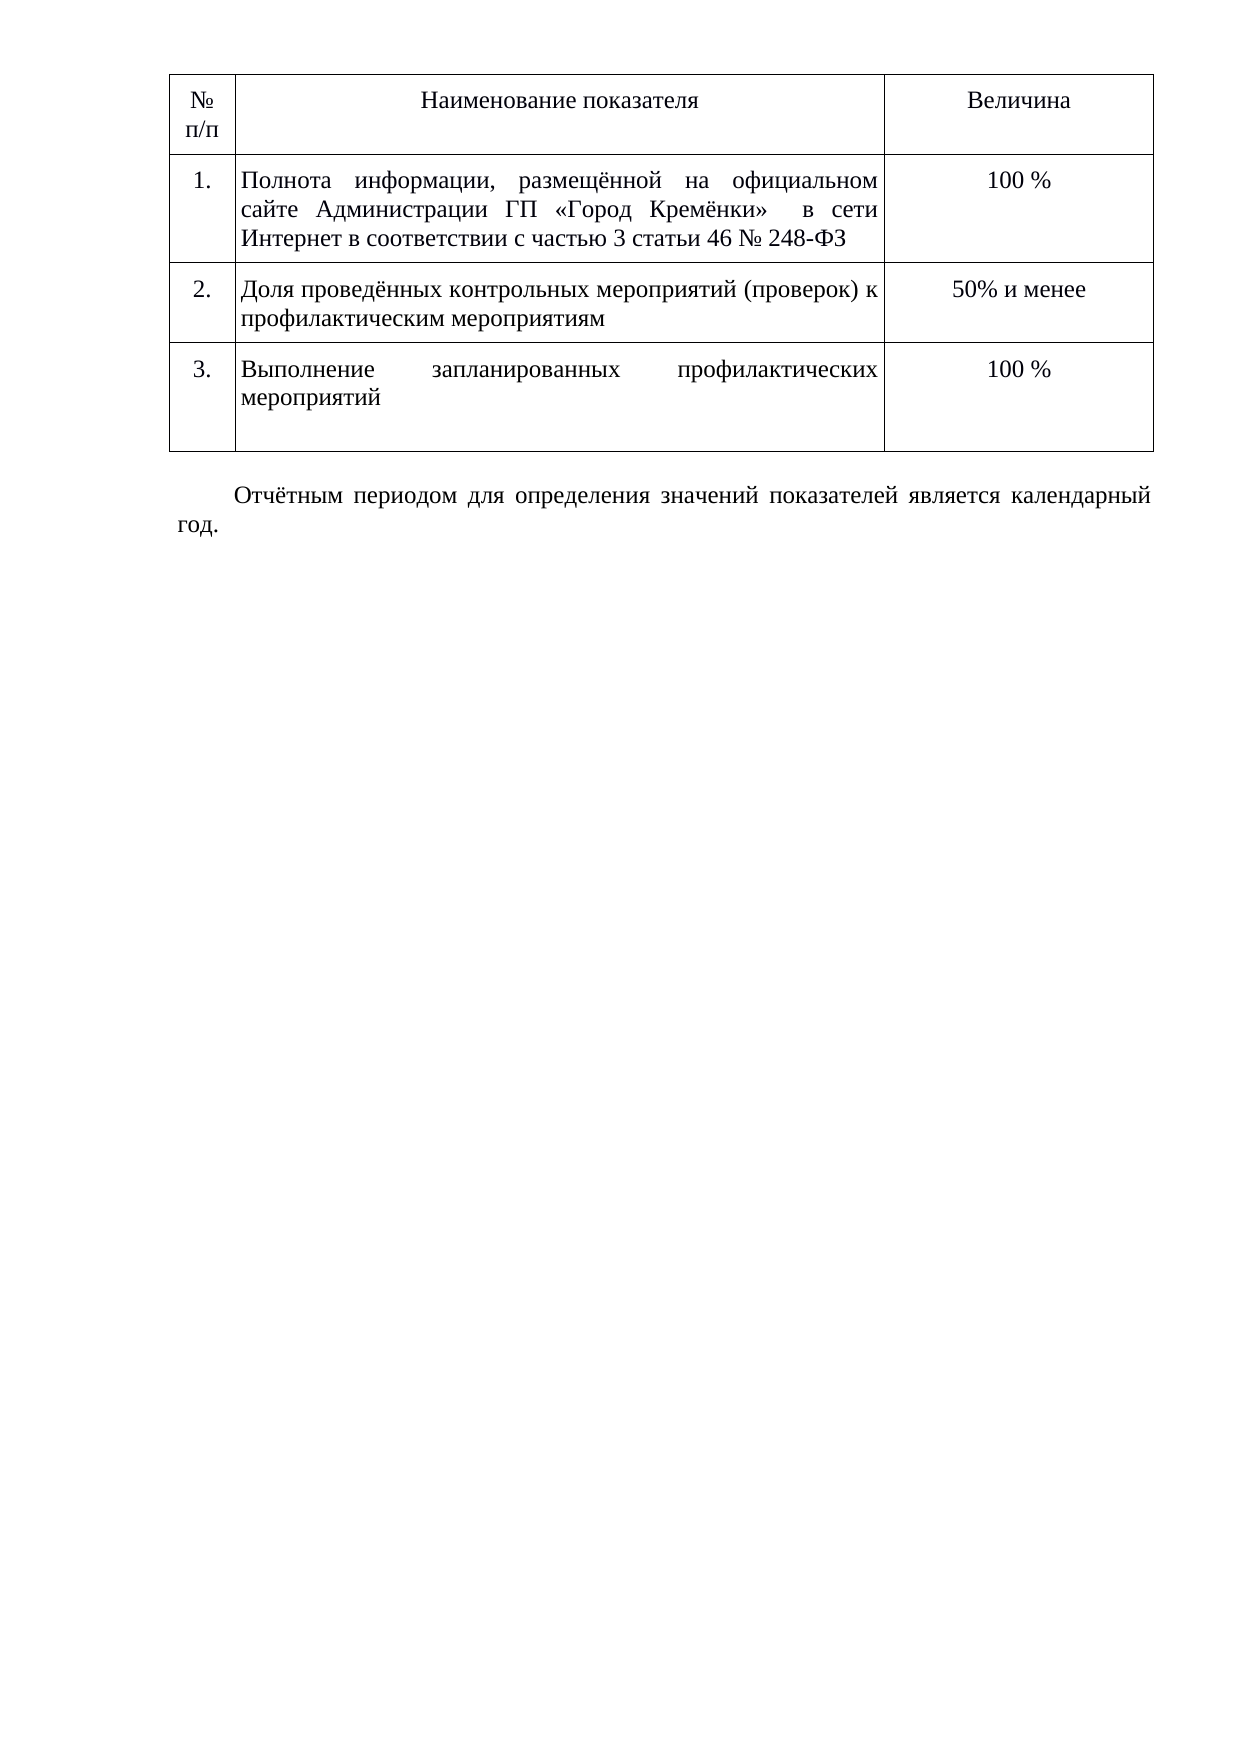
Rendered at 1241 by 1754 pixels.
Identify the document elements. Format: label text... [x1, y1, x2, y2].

table_cell 100 % [885, 155, 1153, 262]
table_cell 100 % [885, 343, 1153, 451]
table_cell Выполнение запланированных профилактических мероприятий [236, 343, 884, 451]
table_cell 1. [170, 155, 235, 262]
table_cell Доля проведённых контрольных мероприятий (проверок) к профилактическим мероприятиям [236, 263, 884, 342]
table_cell 3. [170, 343, 235, 451]
table_cell 2. [170, 263, 235, 342]
text Отчётным периодом для определения значений показателей является календарный год. [177, 480, 1152, 538]
table_header Величина [885, 75, 1153, 154]
table_cell Полнота информации, размещённой на официальном сайте Администрации ГП «Город Кремёнки» в сети Интернет в соответствии с частью 3 статьи 46 № 248-ФЗ [236, 155, 884, 262]
table_header Наименование показателя [236, 75, 884, 154]
table_header № п/п [170, 75, 235, 154]
table_cell 50% и менее [885, 263, 1153, 342]
